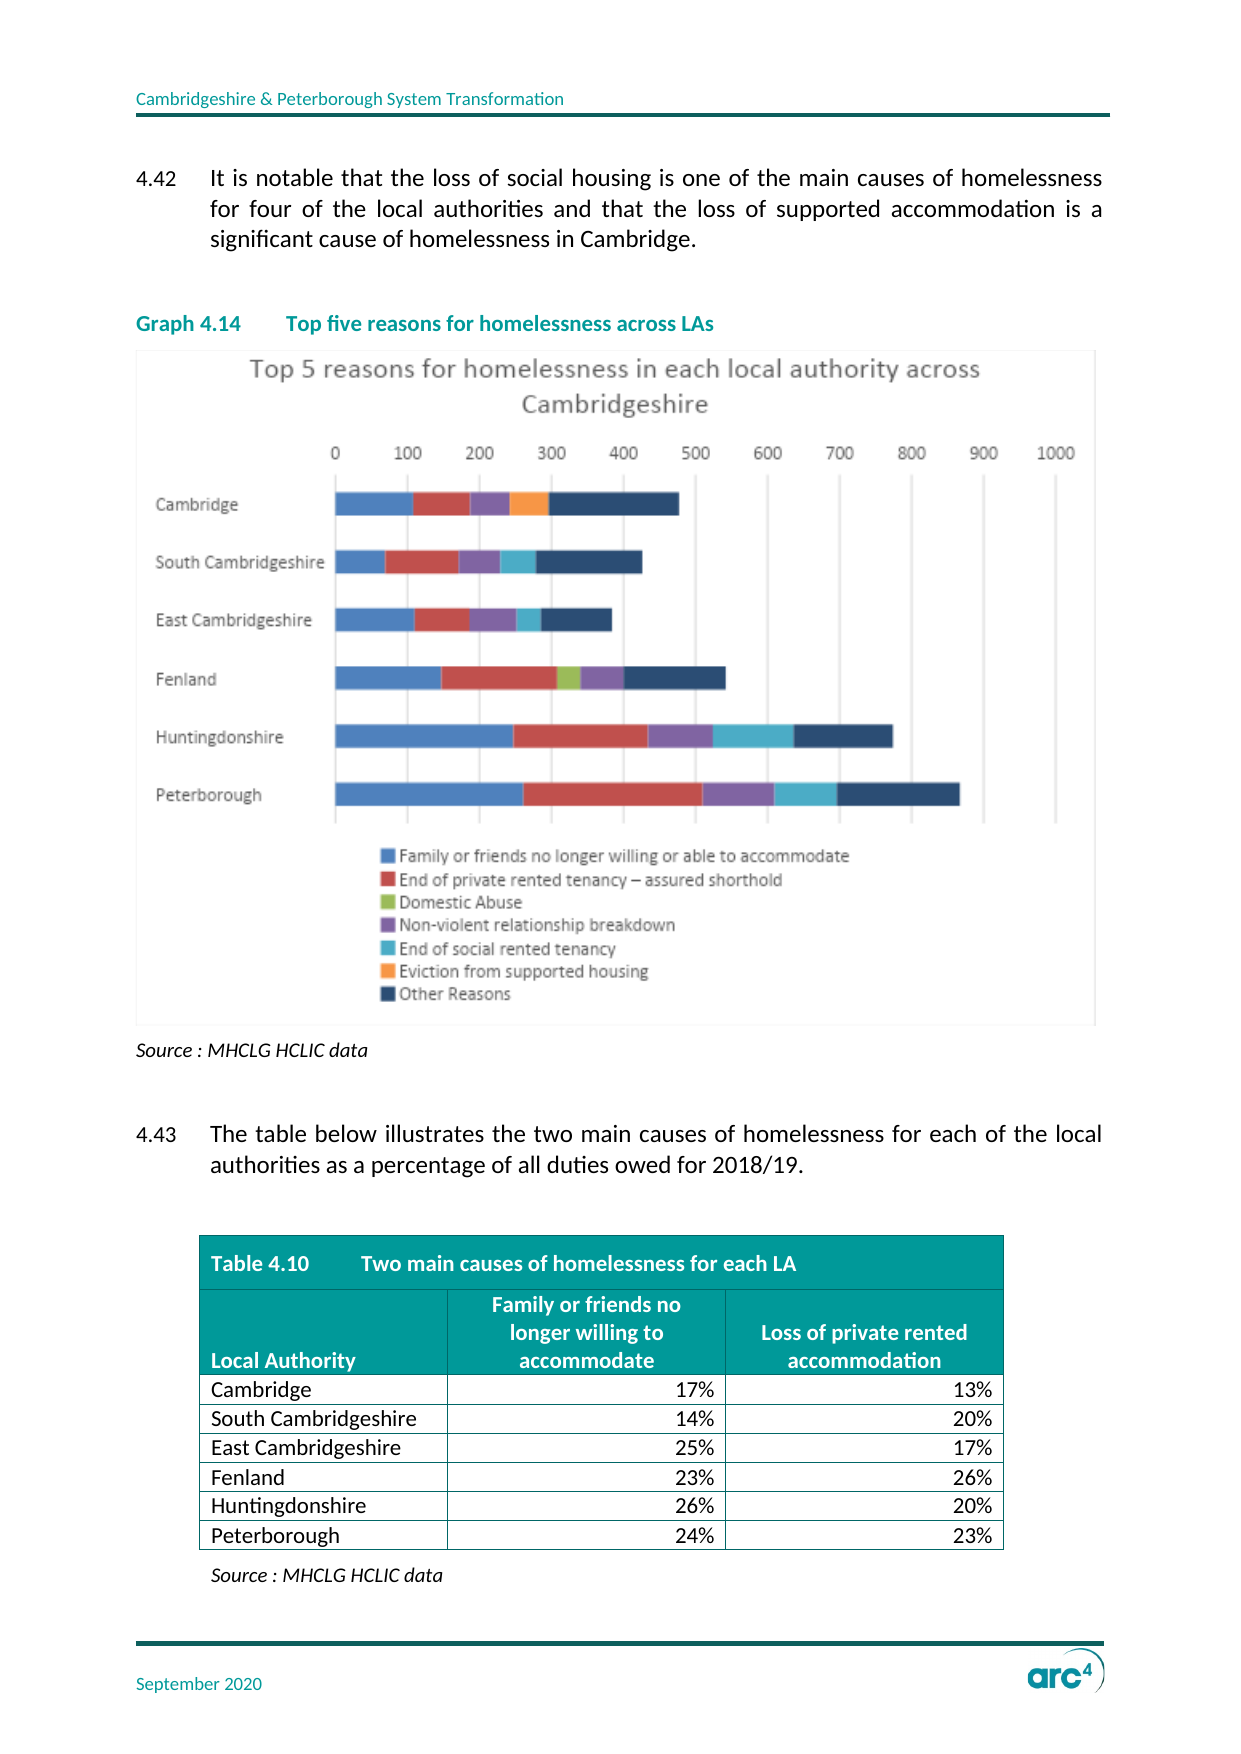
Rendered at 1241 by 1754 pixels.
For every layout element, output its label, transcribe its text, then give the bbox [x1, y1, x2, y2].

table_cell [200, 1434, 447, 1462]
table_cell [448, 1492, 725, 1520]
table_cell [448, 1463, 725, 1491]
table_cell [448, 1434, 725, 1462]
text The table below illustrates the two main causes of homelessness for each of the local authorities as a percentage of all duties owed for 2018/19. [136, 1119, 1104, 1180]
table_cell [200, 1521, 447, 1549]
picture [135, 350, 1096, 1026]
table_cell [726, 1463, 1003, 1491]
picture [1027, 1648, 1105, 1693]
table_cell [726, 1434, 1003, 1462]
text It is notable that the loss of social housing is one of the main causes of homelessness for four of the local authorities and that the loss of supported accommodation is a significant cause of homelessness in Cambridge. [136, 162, 1104, 254]
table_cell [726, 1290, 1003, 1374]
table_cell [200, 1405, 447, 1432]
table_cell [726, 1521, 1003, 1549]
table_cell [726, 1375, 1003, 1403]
text Source : MHCLG HCLIC data [136, 1038, 1104, 1063]
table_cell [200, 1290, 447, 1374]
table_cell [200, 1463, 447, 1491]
text Source : MHCLG HCLIC data [211, 1562, 1104, 1588]
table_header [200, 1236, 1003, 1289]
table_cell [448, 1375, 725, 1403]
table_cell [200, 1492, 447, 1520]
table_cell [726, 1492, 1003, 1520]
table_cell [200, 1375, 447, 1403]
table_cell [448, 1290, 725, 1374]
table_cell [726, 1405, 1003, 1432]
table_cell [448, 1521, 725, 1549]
subtitle Graph 4.14 Top five reasons for homelessness across LAs [136, 309, 1104, 337]
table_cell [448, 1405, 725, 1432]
